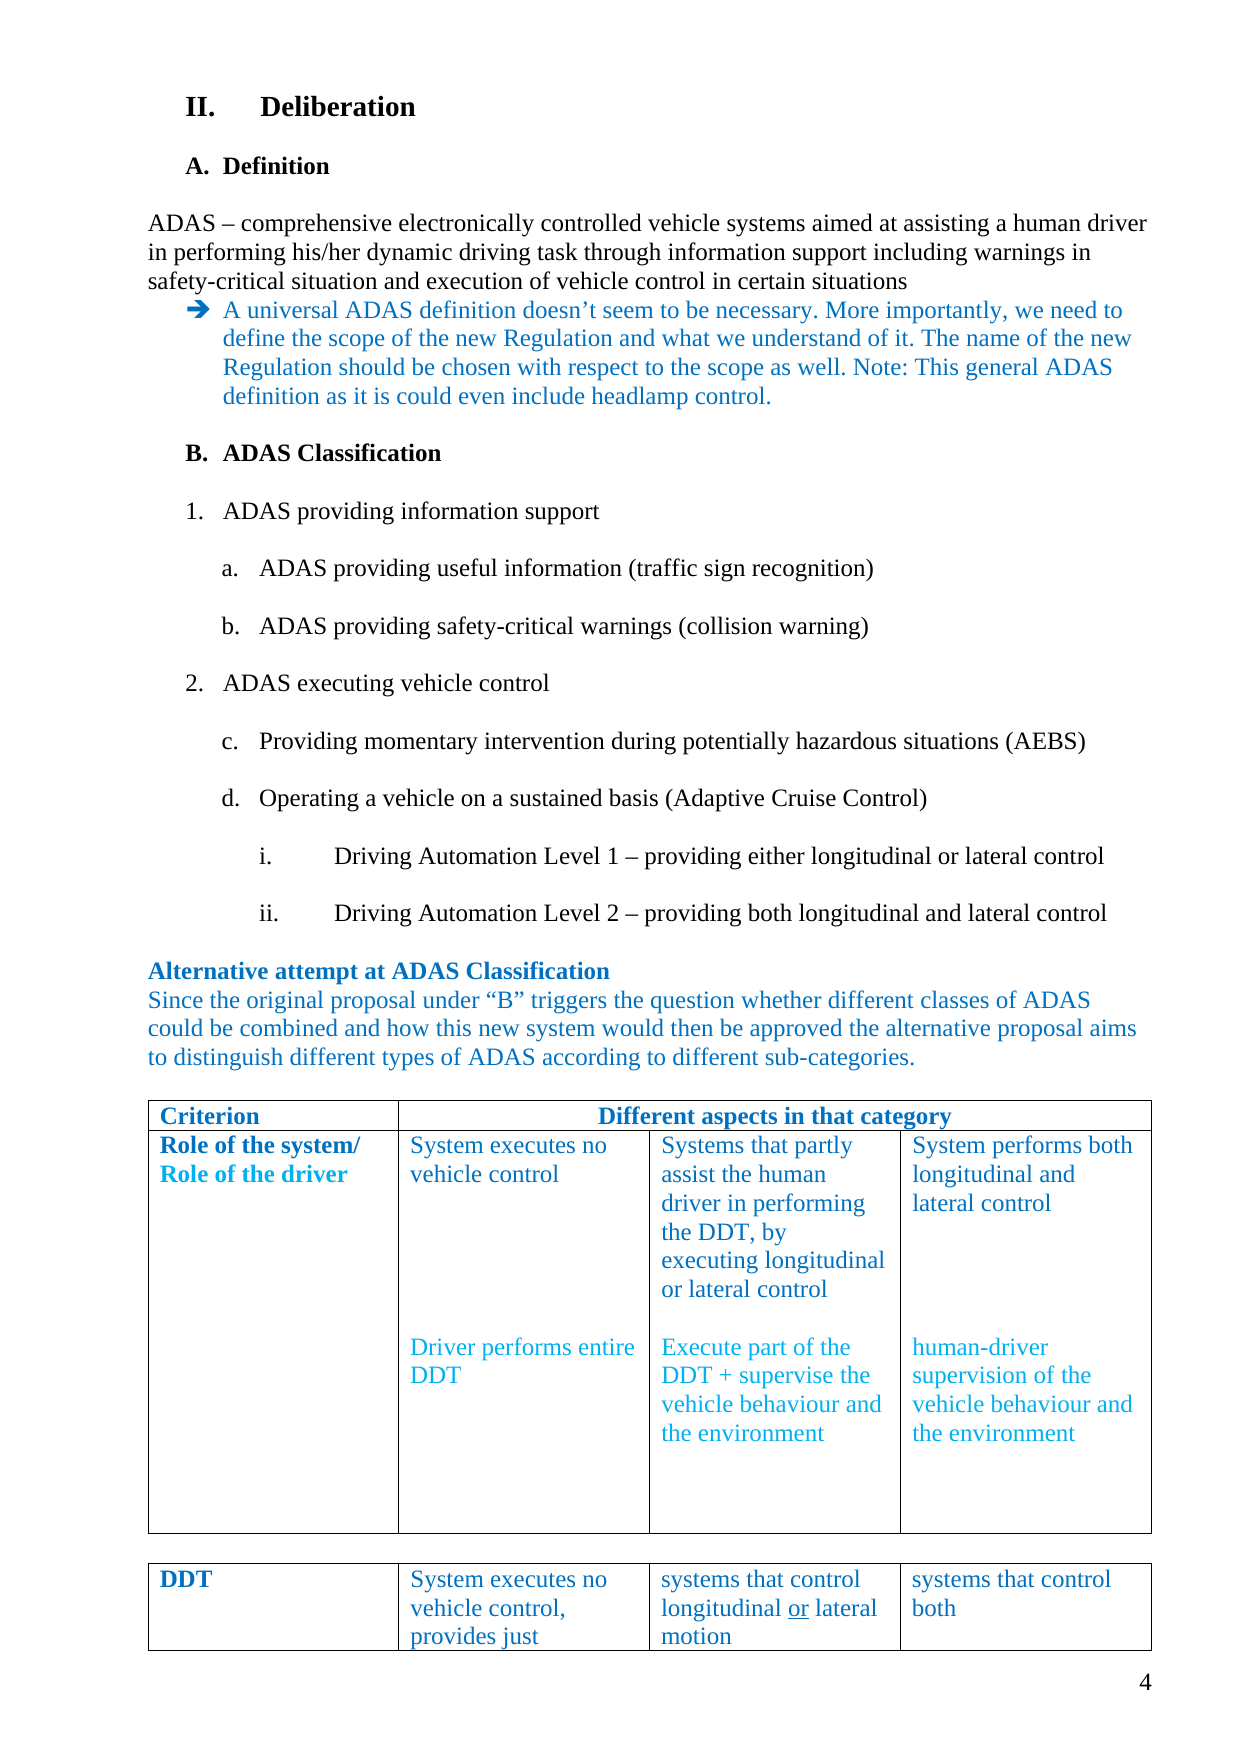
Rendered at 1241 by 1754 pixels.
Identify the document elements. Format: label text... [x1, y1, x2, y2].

table_cell System executes no vehicle control Driver performs entire DDT [399, 1131, 649, 1533]
list ADAS executing vehicle control [185, 668, 1152, 697]
list Driving Automation Level 1 – providing either longitudinal or lateral control [259, 841, 1152, 870]
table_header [399, 1564, 649, 1650]
list ADAS providing information support [185, 496, 1152, 525]
table_header Criterion [149, 1101, 398, 1129]
table_header Different aspects in that category [399, 1101, 1151, 1129]
list ADAS Classification [185, 438, 1152, 467]
list A universal ADAS definition doesn’t seem to be necessary. More importantly, we need to define the scope of the new Regulation and what we understand of it. The name of the new Regulation should be chosen with respect to the scope as well. Note: This general ADAS definition as it is could even include headlamp control. [185, 295, 1152, 410]
list Deliberation [185, 89, 1152, 122]
list Definition [185, 151, 1152, 180]
list ADAS providing safety-critical warnings (collision warning) [221, 611, 1152, 640]
table_header DDT [149, 1564, 398, 1650]
list Driving Automation Level 2 – providing both longitudinal and lateral control [259, 898, 1152, 927]
table_cell System performs both longitudinal and lateral control human-driver supervision of the vehicle behaviour and the environment [901, 1131, 1151, 1533]
list ADAS providing useful information (traffic sign recognition) [221, 553, 1152, 582]
text Alternative attempt at ADAS Classification [148, 956, 1152, 985]
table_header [901, 1564, 1151, 1650]
list Providing momentary intervention during potentially hazardous situations (AEBS) [221, 726, 1152, 755]
text Since the original proposal under “B” triggers the question whether different classes of ADAS could be combined and how this new system would then be approved the alternative proposal aims to distinguish different types of ADAS according to different sub-categories. [148, 985, 1152, 1071]
list Operating a vehicle on a sustained basis (Adaptive Cruise Control) [221, 783, 1152, 812]
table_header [650, 1564, 900, 1650]
table_cell Systems that partly assist the human driver in performing the DDT, by executing longitudinal or lateral control Execute part of the DDT + supervise the vehicle behaviour and the environment [650, 1131, 900, 1533]
table_cell Role of the system/ Role of the driver [149, 1131, 398, 1533]
text ADAS – comprehensive electronically controlled vehicle systems aimed at assisting a human driver in performing his/her dynamic driving task through information support including warnings in safety-critical situation and execution of vehicle control in certain situations [148, 208, 1152, 295]
